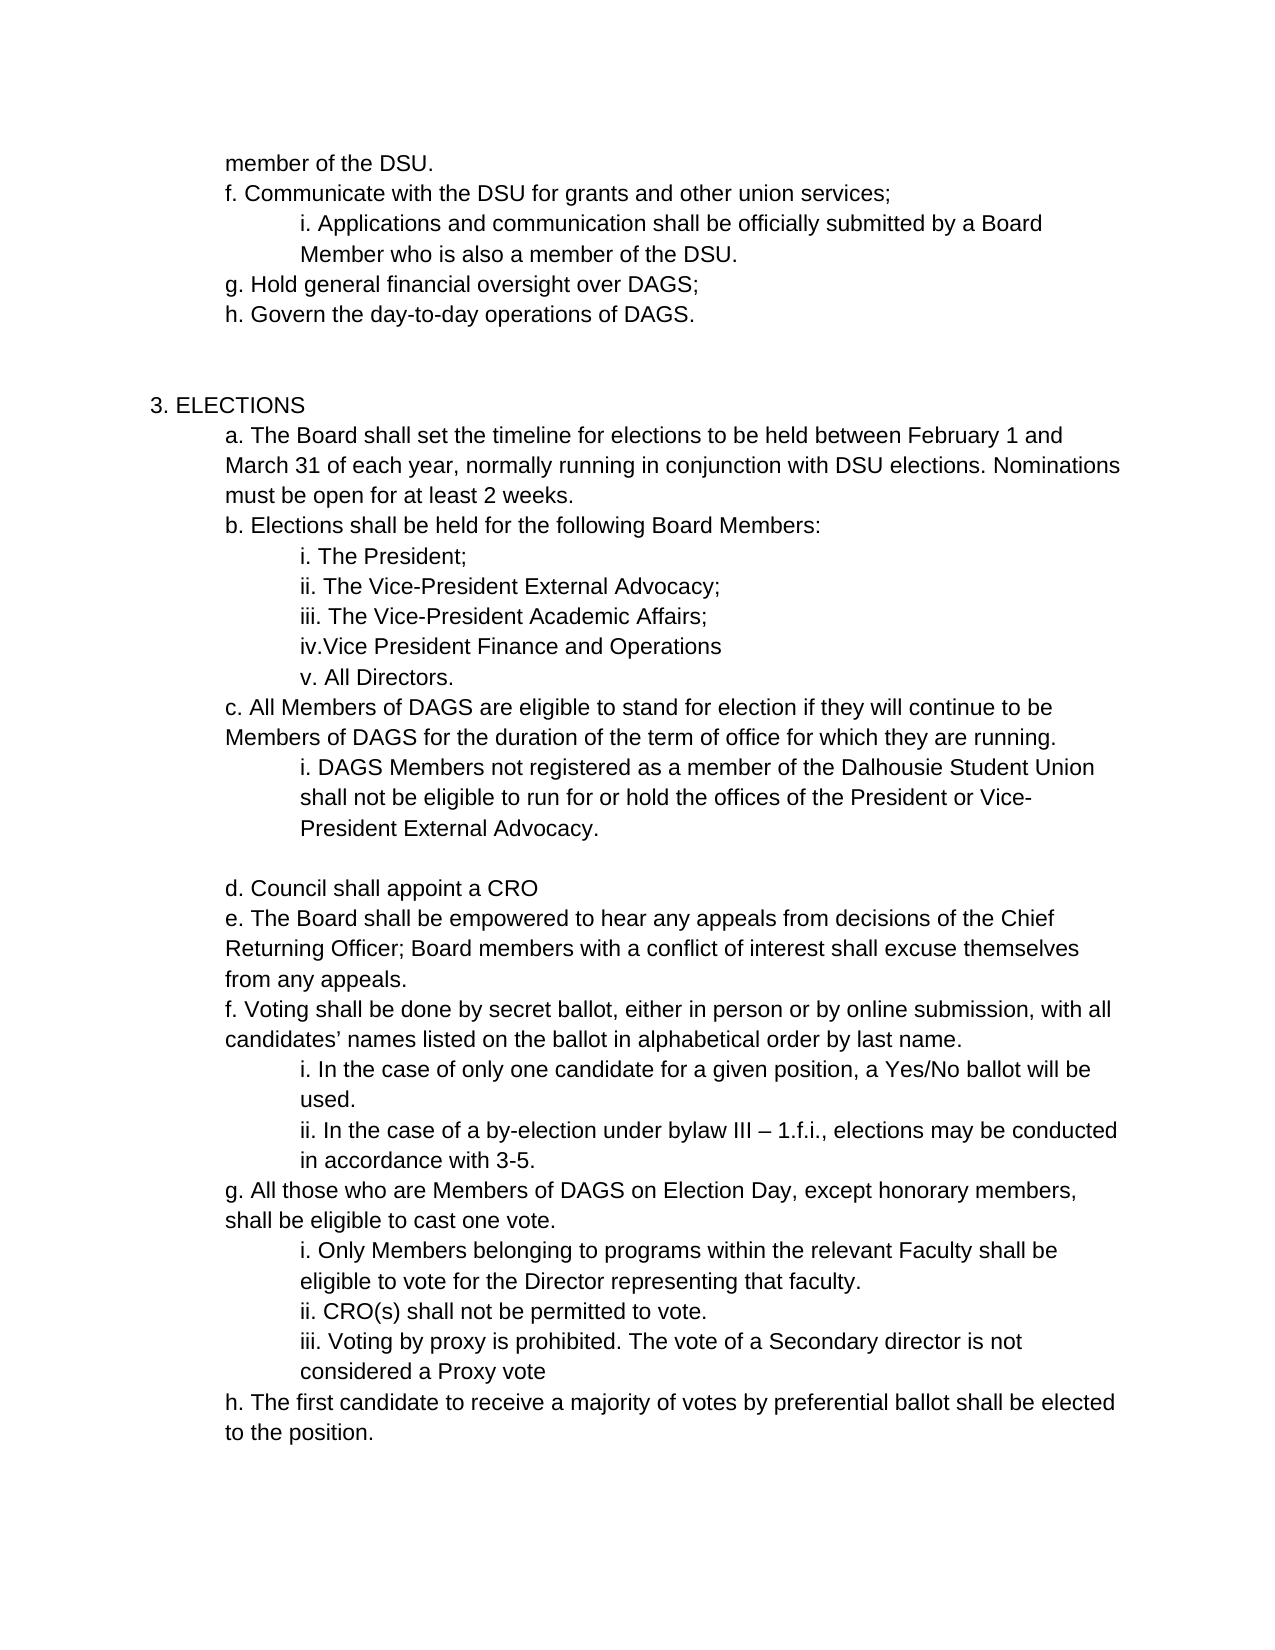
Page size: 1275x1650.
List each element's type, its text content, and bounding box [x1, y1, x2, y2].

text i. In the case of only one candidate for a given position, a Yes/No ballot will be used. ii. In the case of a by-election under bylaw III – 1.f.i., elections may be conducted in accordance with 3-5. [300, 1056, 1125, 1173]
text h. The first candidate to receive a majority of votes by preferential ballot shall be elected [150, 1388, 1125, 1415]
text e. The Board shall be empowered to hear any appeals from decisions of the Chief [150, 905, 1125, 932]
text g. All those who are Members of DAGS on Election Day, except honorary members, shall be eligible to cast one vote. [225, 1177, 1125, 1234]
text g. Hold general financial oversight over DAGS; h. Govern the day-to-day operations of DAGS. [150, 271, 1125, 327]
text i. Applications and communication shall be officially submitted by a Board Member who is also a member of the DSU. [300, 210, 1125, 267]
text i. DAGS Members not registered as a member of the Dalhousie Student Union [225, 754, 1125, 781]
text d. Council shall appoint a CRO [150, 875, 1125, 901]
text 3. ELECTIONS [150, 392, 1125, 418]
text to the position. [150, 1419, 1125, 1445]
text i. The President; ii. The Vice-President External Advocacy; iii. The Vice-President Academic Affairs; iv.Vice President Finance and Operations v. All Directors. c. All Members of DAGS are eligible to stand for election if they will continue to be Members of DAGS for the duration of the term of office for which they are running. [225, 543, 1125, 750]
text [150, 150, 1125, 207]
text Returning Officer; Board members with a conflict of interest shall excuse themselves [150, 935, 1125, 962]
text iii. Voting by proxy is prohibited. The vote of a Secondary director is not considered a Proxy vote [300, 1328, 1125, 1385]
text from any appeals. f. Voting shall be done by secret ballot, either in person or by online submission, with all [150, 966, 1125, 1022]
text March 31 of each year, normally running in conjunction with DSU elections. Nominations must be open for at least 2 weeks. b. Elections shall be held for the following Board Members: [225, 452, 1125, 539]
text shall not be eligible to run for or hold the offices of the President or Vice- President External Advocacy. [300, 784, 1125, 841]
text i. Only Members belonging to programs within the relevant Faculty shall be eligible to vote for the Director representing that faculty. ii. CRO(s) shall not be permitted to vote. [300, 1237, 1125, 1324]
text a. The Board shall set the timeline for elections to be held between February 1 and [150, 422, 1125, 448]
text candidates’ names listed on the ballot in alphabetical order by last name. [150, 1026, 1125, 1052]
